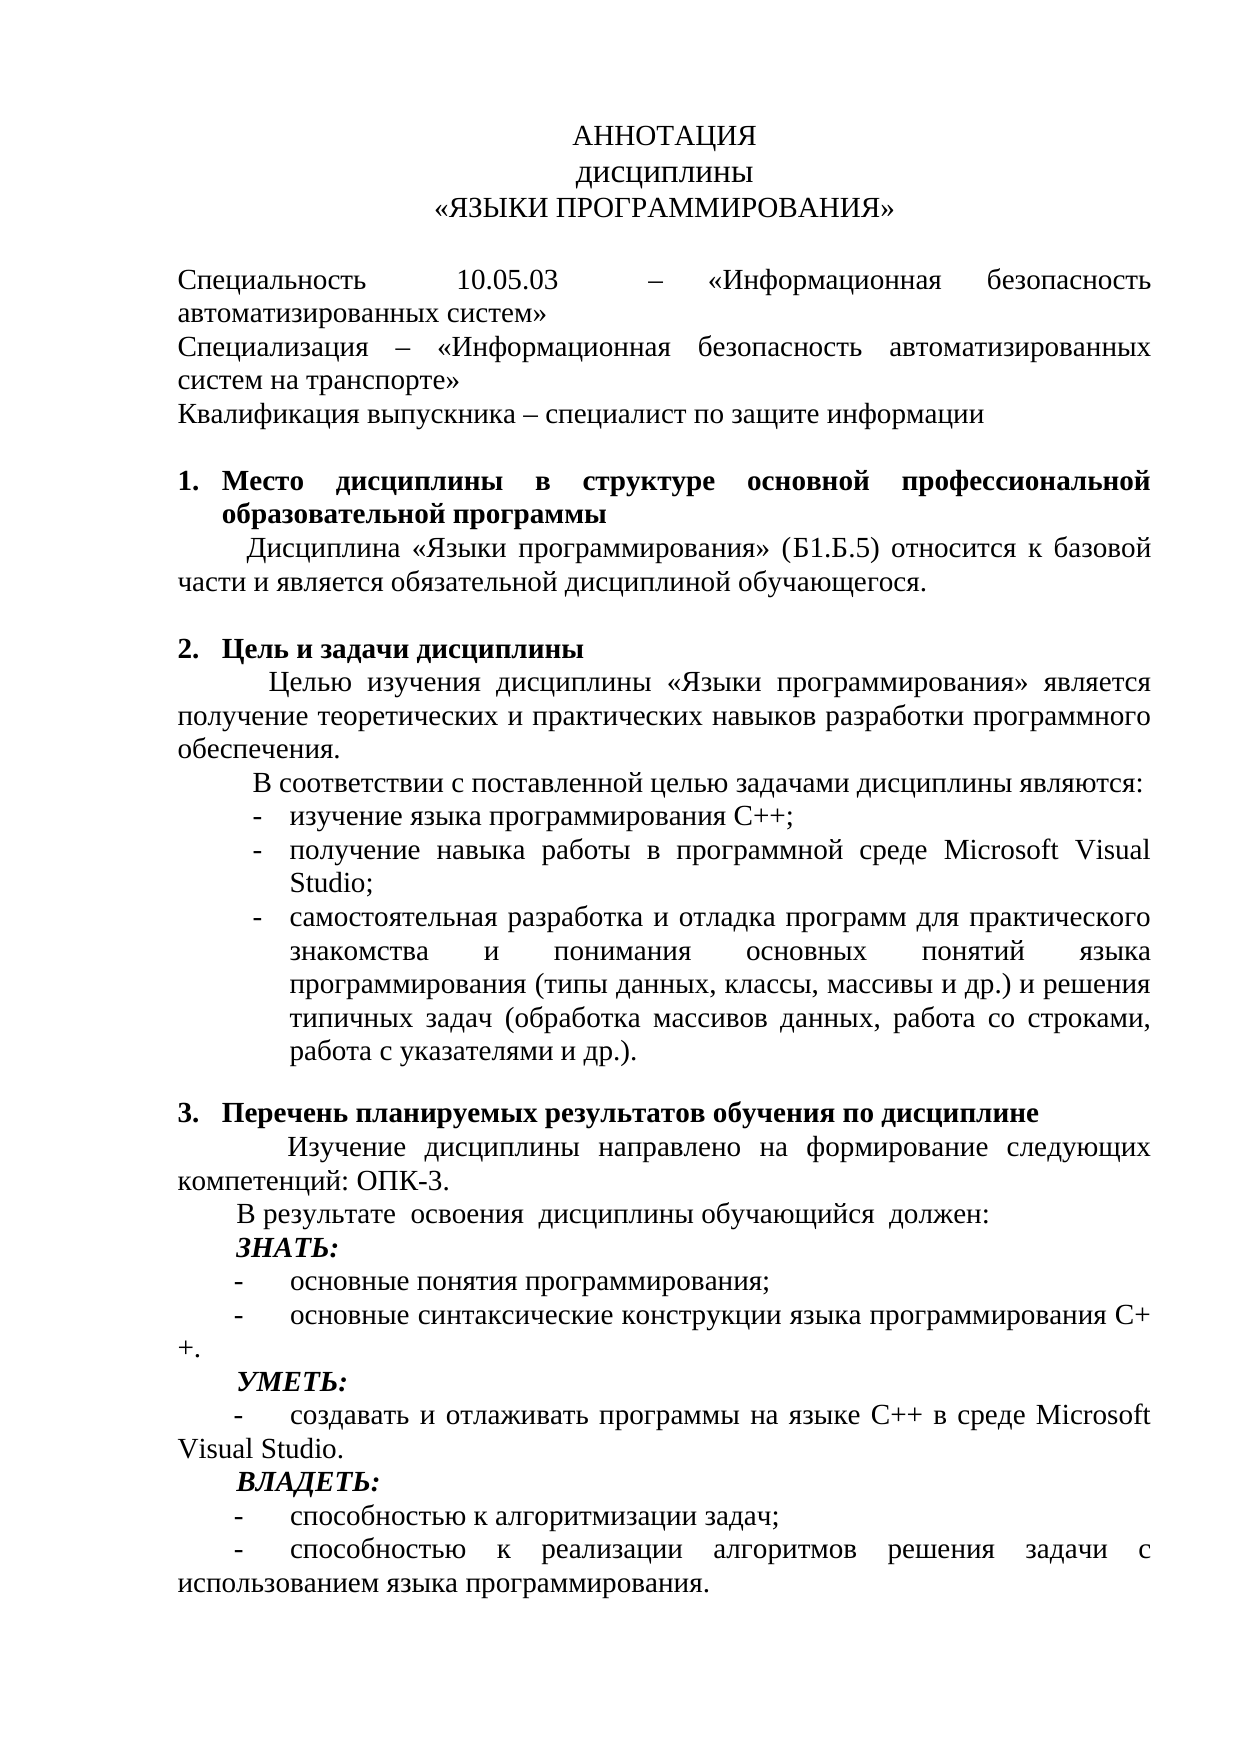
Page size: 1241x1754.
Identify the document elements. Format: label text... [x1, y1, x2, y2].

list Цель и задачи дисциплины [177, 631, 1152, 664]
text В соответствии с поставленной целью задачами дисциплины являются: [177, 765, 1152, 798]
text УМЕТЬ: [177, 1364, 1152, 1397]
list создавать и отлаживать программы на языке C++ в среде Microsoft Visual Studio. [177, 1397, 1152, 1464]
list Перечень планируемых результатов обучения по дисциплине [177, 1096, 1152, 1129]
text дисциплины [177, 152, 1152, 190]
list самостоятельная разработка и отладка программ для практического знакомства и понимания основных понятий языка программирования (типы данных, классы, массивы и др.) и решения типичных задач (обработка массивов данных, работа со строками, работа с указателями и др.). [252, 899, 1152, 1067]
text АННОТАЦИЯ [177, 118, 1152, 152]
list изучение языка программирования C++; [252, 798, 1152, 832]
list способностью к алгоритмизации задач; [177, 1498, 1152, 1532]
text Квалификация выпускника – специалист по защите информации [177, 396, 1152, 429]
list получение навыка работы в программной среде Microsoft Visual Studio; [252, 832, 1152, 899]
list Место дисциплины в структуре основной профессиональной образовательной программы [177, 463, 1152, 530]
text Специализация – «Информационная безопасность автоматизированных систем на транспорте» [177, 329, 1152, 396]
text ВЛАДЕТЬ: [177, 1464, 1152, 1498]
list основные понятия программирования; [177, 1263, 1152, 1297]
text Целью изучения дисциплины «Языки программирования» является получение теоретических и практических навыков разработки программного обеспечения. [177, 664, 1152, 765]
list способностью к реализации алгоритмов решения задачи с использованием языка программирования. [177, 1532, 1152, 1599]
text «ЯЗЫКИ ПРОГРАММИРОВАНИЯ» [177, 190, 1152, 223]
text ЗНАТЬ: [177, 1230, 1152, 1263]
text Дисциплина «Языки программирования» (Б1.Б.5) относится к базовой части и является обязательной дисциплиной обучающегося. [177, 530, 1152, 597]
text В результате освоения дисциплины обучающийся должен: [177, 1196, 1152, 1230]
text Специальность 10.05.03 – «Информационная безопасность автоматизированных систем» [177, 262, 1152, 329]
text Изучение дисциплины направлено на формирование следующих компетенций: ОПК-3. [177, 1129, 1152, 1196]
list основные синтаксические конструкции языка программирования C++. [177, 1297, 1152, 1364]
